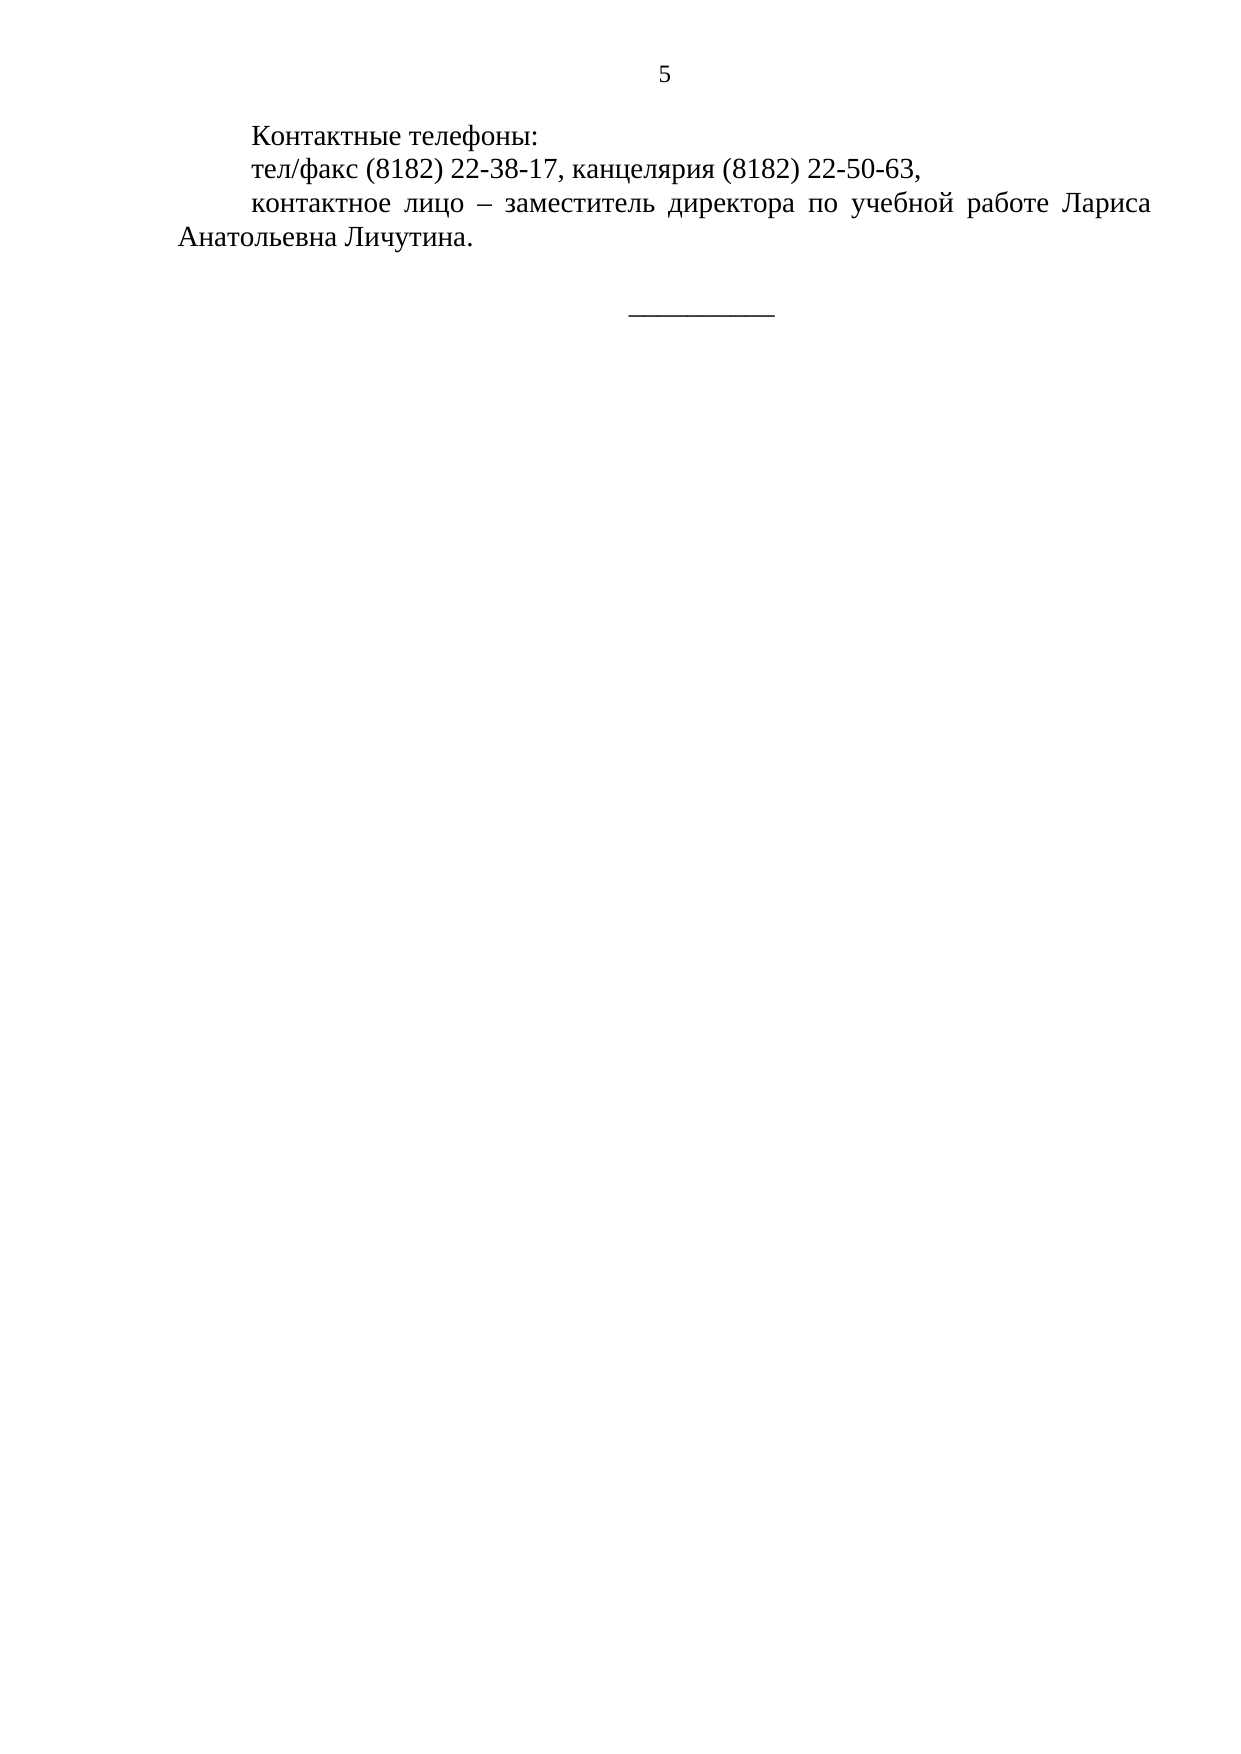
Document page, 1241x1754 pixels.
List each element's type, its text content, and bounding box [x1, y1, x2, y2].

text тел/факс (8182) 22-38-17, канцелярия (8182) 22-50-63, [177, 152, 1152, 185]
text __________ [177, 286, 1152, 319]
text Контактные телефоны: [177, 118, 1152, 152]
text контактное лицо – заместитель директора по учебной работе Лариса Анатольевна Личутина. [177, 185, 1152, 252]
